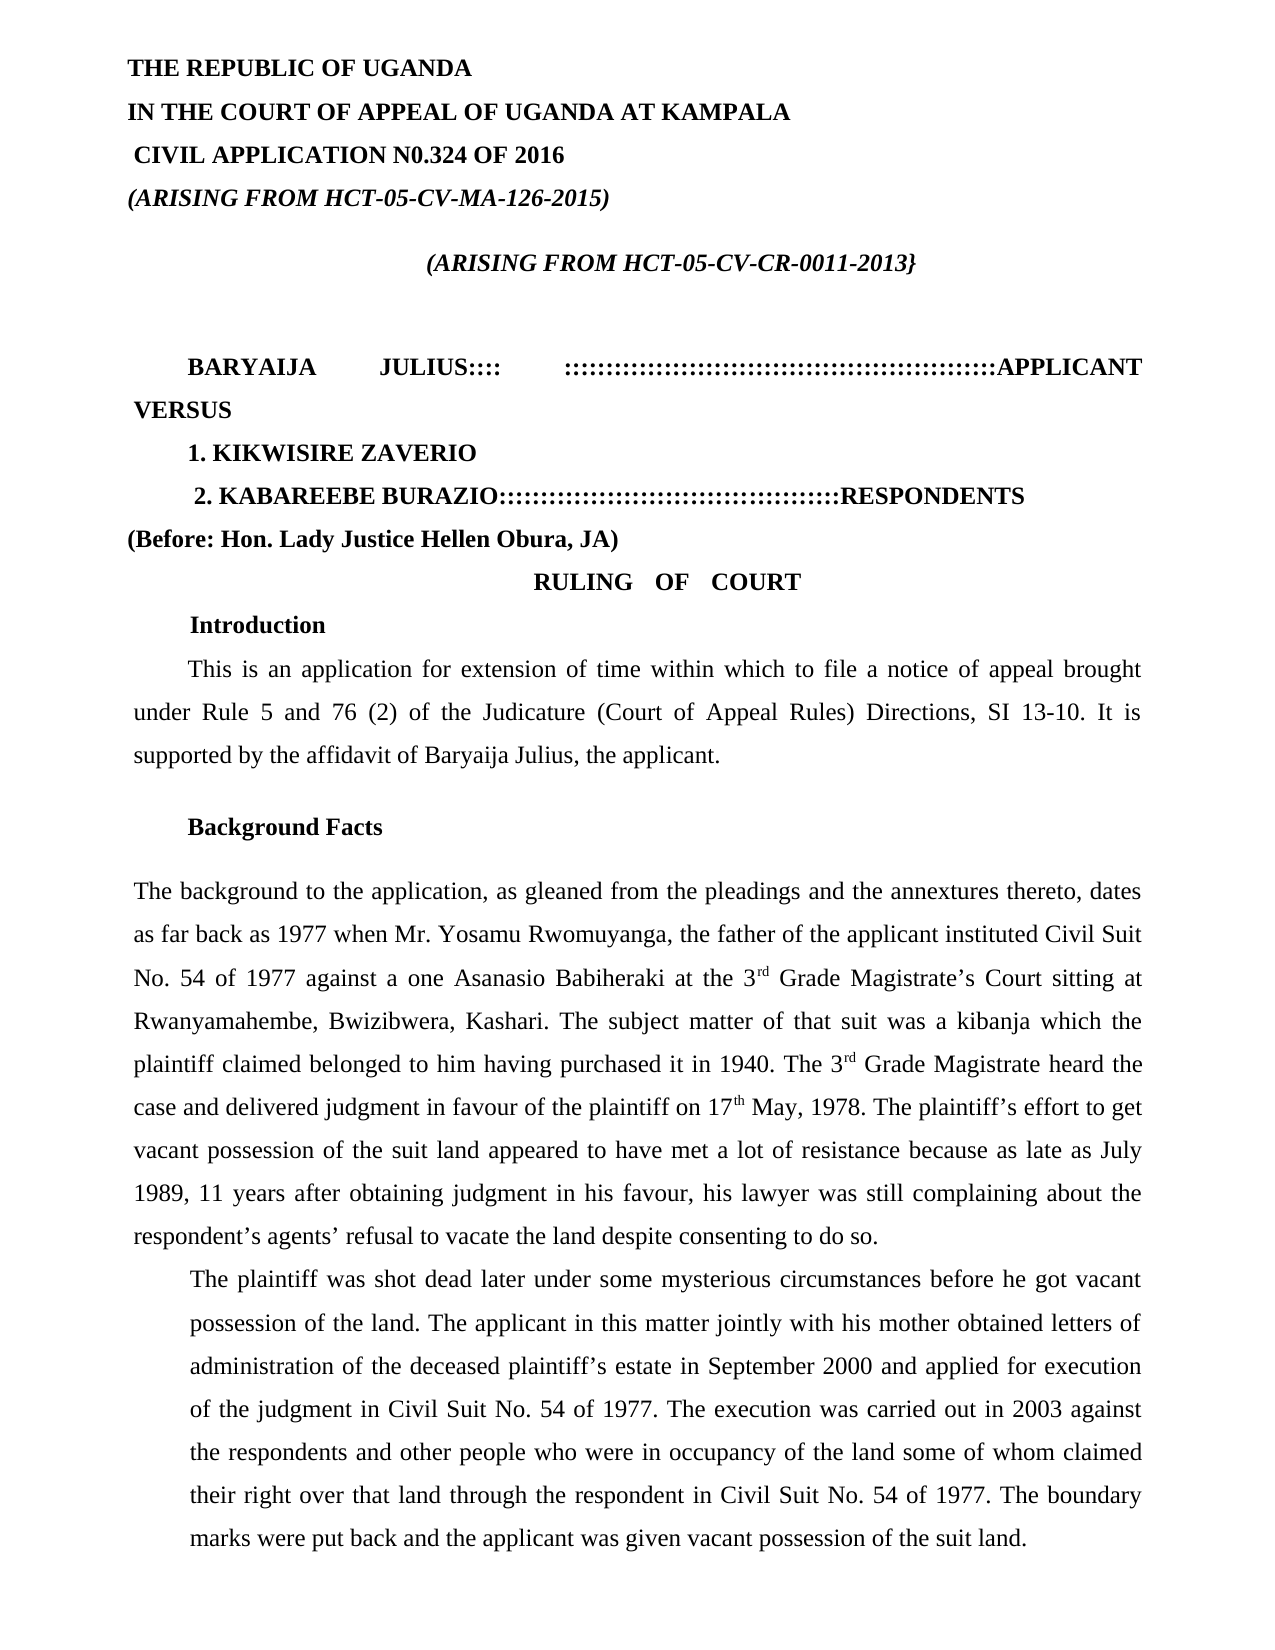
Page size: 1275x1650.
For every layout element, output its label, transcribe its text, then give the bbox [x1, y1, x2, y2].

text (ARISING FROM HCT-05-CV-CR-0011-2013} [133, 248, 1145, 277]
text CIVIL APPLICATION N0.324 OF 2016 [127, 140, 1084, 168]
text (ARISING FROM HCT-05-CV-MA-126-2015) [127, 183, 1084, 212]
subtitle Background Facts [133, 812, 1145, 841]
text The plaintiff was shot dead later under some mysterious circumstances before he got vacant possession of the land. The applicant in this matter jointly with his mother obtained letters of administration of the deceased plaintiff’s estate in September 2000 and applied for execution of the judgment in Civil Suit No. 54 of 1977. The execution was carried out in 2003 against the respondents and other people who were in occupancy of the land some of whom claimed their right over that land through the respondent in Civil Suit No. 54 of 1977. The boundary marks were put back and the applicant was given vacant possession of the suit land. [189, 1264, 1143, 1552]
text IN THE COURT OF APPEAL OF UGANDA AT KAMPALA [127, 97, 1084, 125]
text THE REPUBLIC OF UGANDA [127, 53, 1084, 82]
subtitle 1. KIKWISIRE ZAVERIO [133, 438, 1143, 467]
text This is an application for extension of time within which to file a notice of appeal brought under Rule 5 and 76 (2) of the Judicature (Court of Appeal Rules) Directions, SI 13-10. It is supported by the affidavit of Baryaija Julius, the applicant. [133, 654, 1143, 769]
subtitle 2. KABAREEBE BURAZIO:::::::::::::::::::::::::::::::::::::::::RESPONDENTS [133, 481, 1143, 510]
text The background to the application, as gleaned from the pleadings and the annextures thereto, dates as far back as 1977 when Mr. Yosamu Rwomuyanga, the father of the applicant instituted Civil Suit No. 54 of 1977 against a one Asanasio Babiheraki at the 3rd Grade Magistrate’s Court sitting at Rwanyamahembe, Bwizibwera, Kashari. The subject matter of that suit was a kibanja which the plaintiff claimed belonged to him having purchased it in 1940. The 3rd Grade Magistrate heard the case and delivered judgment in favour of the plaintiff on 17th May, 1978. The plaintiff’s effort to get vacant possession of the suit land appeared to have met a lot of resistance because as late as July 1989, 11 years after obtaining judgment in his favour, his lawyer was still complaining about the respondent’s agents’ refusal to vacate the land despite consenting to do so. [133, 876, 1143, 1250]
subtitle RULING OF COURT Introduction [189, 567, 801, 639]
text (Before: Hon. Lady Justice Hellen Obura, JA) [127, 524, 1084, 553]
subtitle BARYAIJA JULIUS:::: ::::::::::::::::::::::::::::::::::::::::::::::::::::APPLICANT VERSUS [133, 352, 1143, 424]
